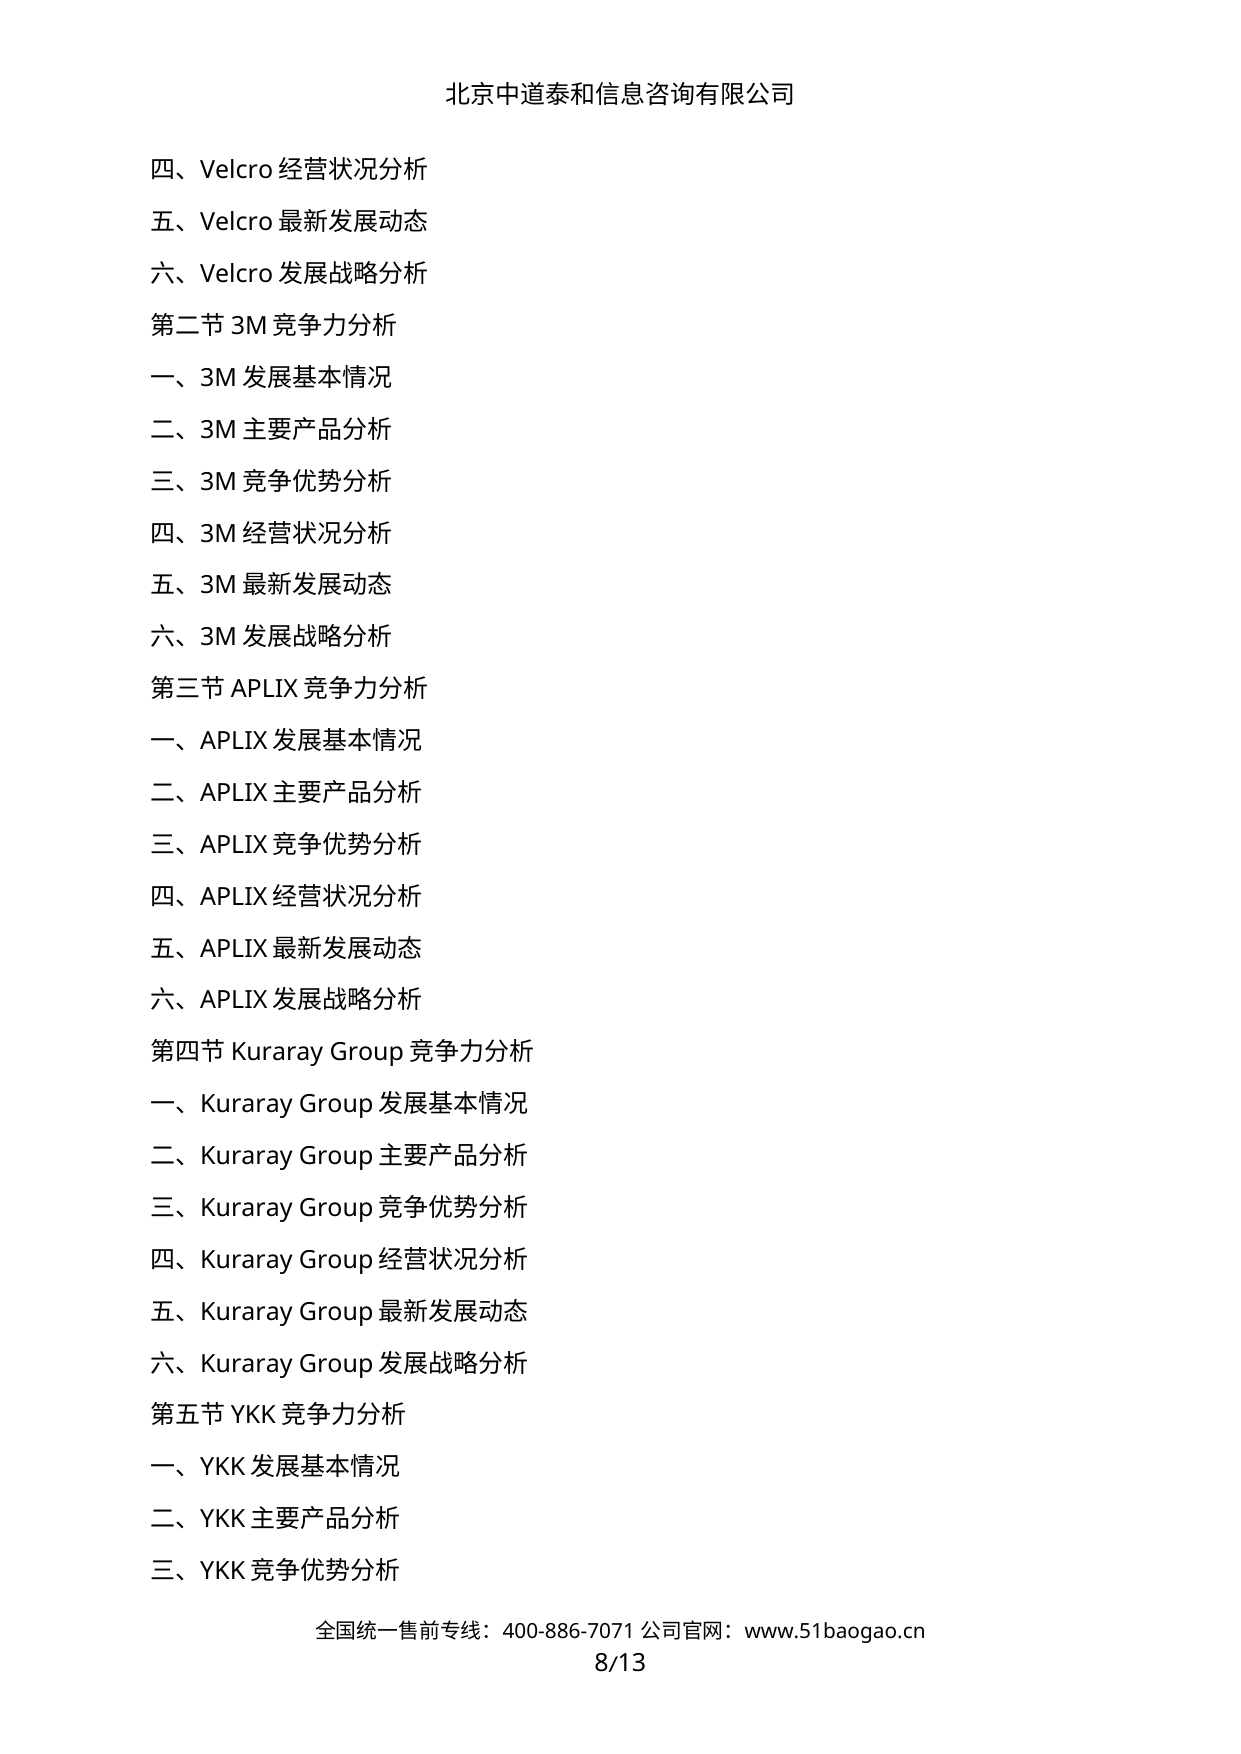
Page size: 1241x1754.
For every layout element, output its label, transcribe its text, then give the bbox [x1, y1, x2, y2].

text 三、Kuraray Group竞争优势分析 [150, 1187, 1090, 1224]
text 三、3M竞争优势分析 [150, 461, 1090, 497]
text 六、APLIX发展战略分析 [150, 980, 1090, 1016]
text 二、APLIX主要产品分析 [150, 772, 1090, 809]
text 二、3M主要产品分析 [150, 409, 1090, 446]
text 第二节 3M竞争力分析 [150, 306, 1090, 342]
text 四、Kuraray Group经营状况分析 [150, 1239, 1090, 1276]
text 五、Velcro最新发展动态 [150, 202, 1090, 238]
text 四、3M经营状况分析 [150, 513, 1090, 549]
text 第三节 APLIX竞争力分析 [150, 669, 1090, 705]
text 二、Kuraray Group主要产品分析 [150, 1136, 1090, 1172]
text 三、YKK竞争优势分析 [150, 1551, 1090, 1587]
text 三、APLIX竞争优势分析 [150, 824, 1090, 861]
text 六、Velcro发展战略分析 [150, 254, 1090, 290]
text 一、Kuraray Group发展基本情况 [150, 1084, 1090, 1120]
text 一、YKK发展基本情况 [150, 1447, 1090, 1483]
text 五、Kuraray Group最新发展动态 [150, 1291, 1090, 1327]
text 六、3M发展战略分析 [150, 617, 1090, 653]
text 四、Velcro经营状况分析 [150, 150, 1090, 186]
text 一、APLIX发展基本情况 [150, 721, 1090, 757]
text 第五节 YKK竞争力分析 [150, 1395, 1090, 1431]
text 六、Kuraray Group发展战略分析 [150, 1343, 1090, 1379]
text 一、3M发展基本情况 [150, 357, 1090, 394]
text 五、APLIX最新发展动态 [150, 928, 1090, 964]
text 五、3M最新发展动态 [150, 565, 1090, 601]
text 二、YKK主要产品分析 [150, 1499, 1090, 1535]
text 第四节 Kuraray Group竞争力分析 [150, 1032, 1090, 1068]
text 四、APLIX经营状况分析 [150, 876, 1090, 912]
